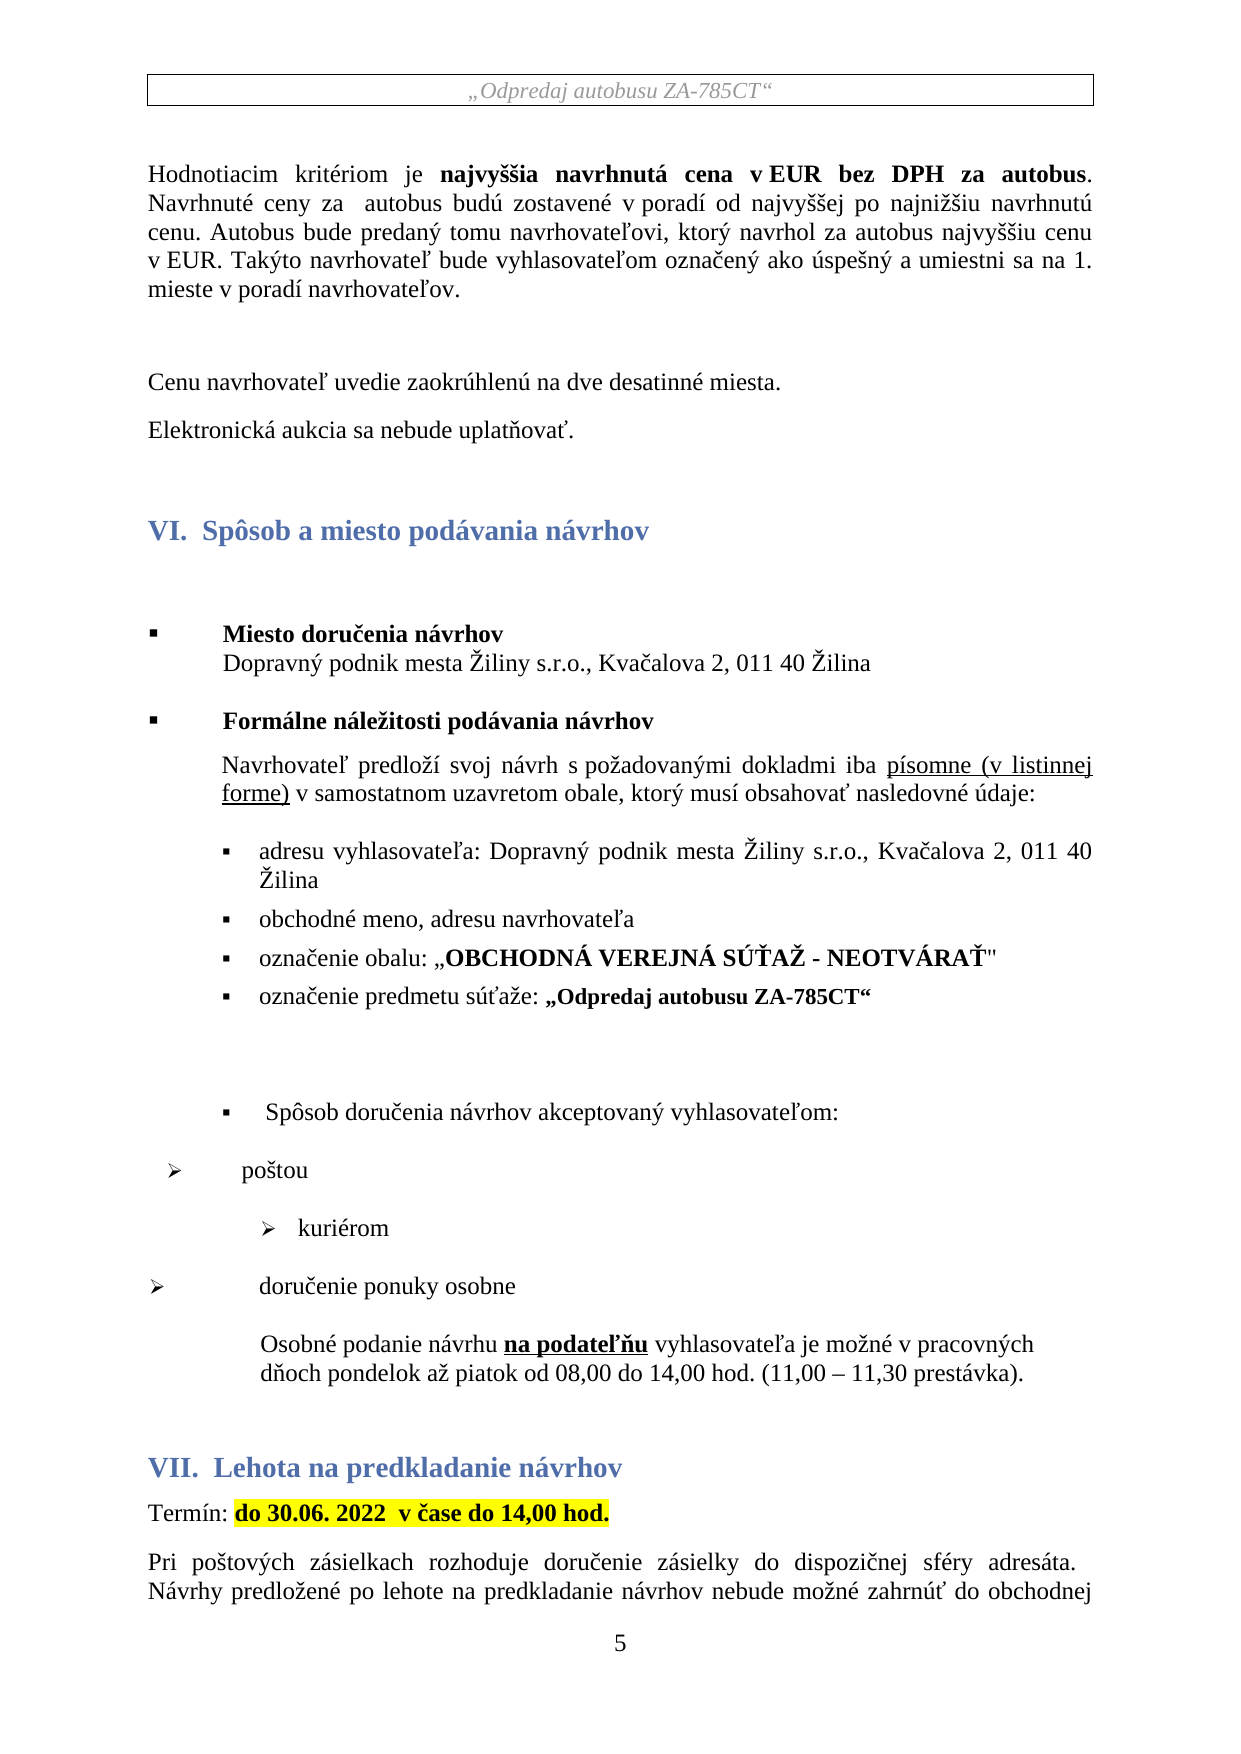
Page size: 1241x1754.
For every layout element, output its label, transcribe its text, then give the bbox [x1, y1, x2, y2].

list kuriérom [260, 1213, 1093, 1242]
list doručenie ponuky osobne [148, 1271, 1093, 1300]
text VI. Spôsob a miesto podávania návrhov [148, 513, 1093, 546]
text Elektronická aukcia sa nebude uplatňovať. [148, 415, 1093, 444]
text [148, 1547, 1093, 1605]
list označenie predmetu súťaže: „Odpredaj autobusu ZA-785CT“ [221, 981, 1093, 1010]
text Osobné podanie návrhu na podateľňu vyhlasovateľa je možné v pracovných dňoch pondelok až piatok od 08,00 do 14,00 hod. (11,00 – 11,30 prestávka). [260, 1329, 1093, 1386]
list Formálne náležitosti podávania návrhov [148, 706, 1093, 735]
text VII. Lehota na predkladanie návrhov [148, 1450, 1093, 1483]
list adresu vyhlasovateľa: Dopravný podnik mesta Žiliny s.r.o., Kvačalova 2, 011 40 Žilina [221, 836, 1093, 894]
list označenie obalu: „OBCHODNÁ VEREJNÁ SÚŤAŽ - NEOTVÁRAŤ" [221, 943, 1093, 971]
text Cenu navrhovateľ uvedie zaokrúhlenú na dve desatinné miesta. [148, 367, 1093, 395]
text Termín: do 30.06. 2022 v čase do 14,00 hod. [148, 1498, 1093, 1527]
text Navrhovateľ predloží svoj návrh s požadovanými dokladmi iba písomne (v listinnej forme) v samostatnom uzavretom obale, ktorý musí obsahovať nasledovné údaje: [221, 750, 1093, 807]
list Miesto doručenia návrhov Dopravný podnik mesta Žiliny s.r.o., Kvačalova 2, 011 40 Žilina [148, 619, 1093, 677]
list Spôsob doručenia návrhov akceptovaný vyhlasovateľom: [221, 1097, 1093, 1126]
text Hodnotiacim kritériom je najvyššia navrhnutá cena v EUR bez DPH za autobus. Navrhnuté ceny za autobus budú zostavené v poradí od najvyššej po najnižšiu navrhnutú cenu. Autobus bude predaný tomu navrhovateľovi, ktorý navrhol za autobus najvyššiu cenu v EUR. Takýto navrhovateľ bude vyhlasovateľom označený ako úspešný a umiestni sa na 1. mieste v poradí navrhovateľov. [148, 159, 1093, 303]
list obchodné meno, adresu navrhovateľa [221, 904, 1093, 933]
list poštou [148, 1155, 1093, 1184]
